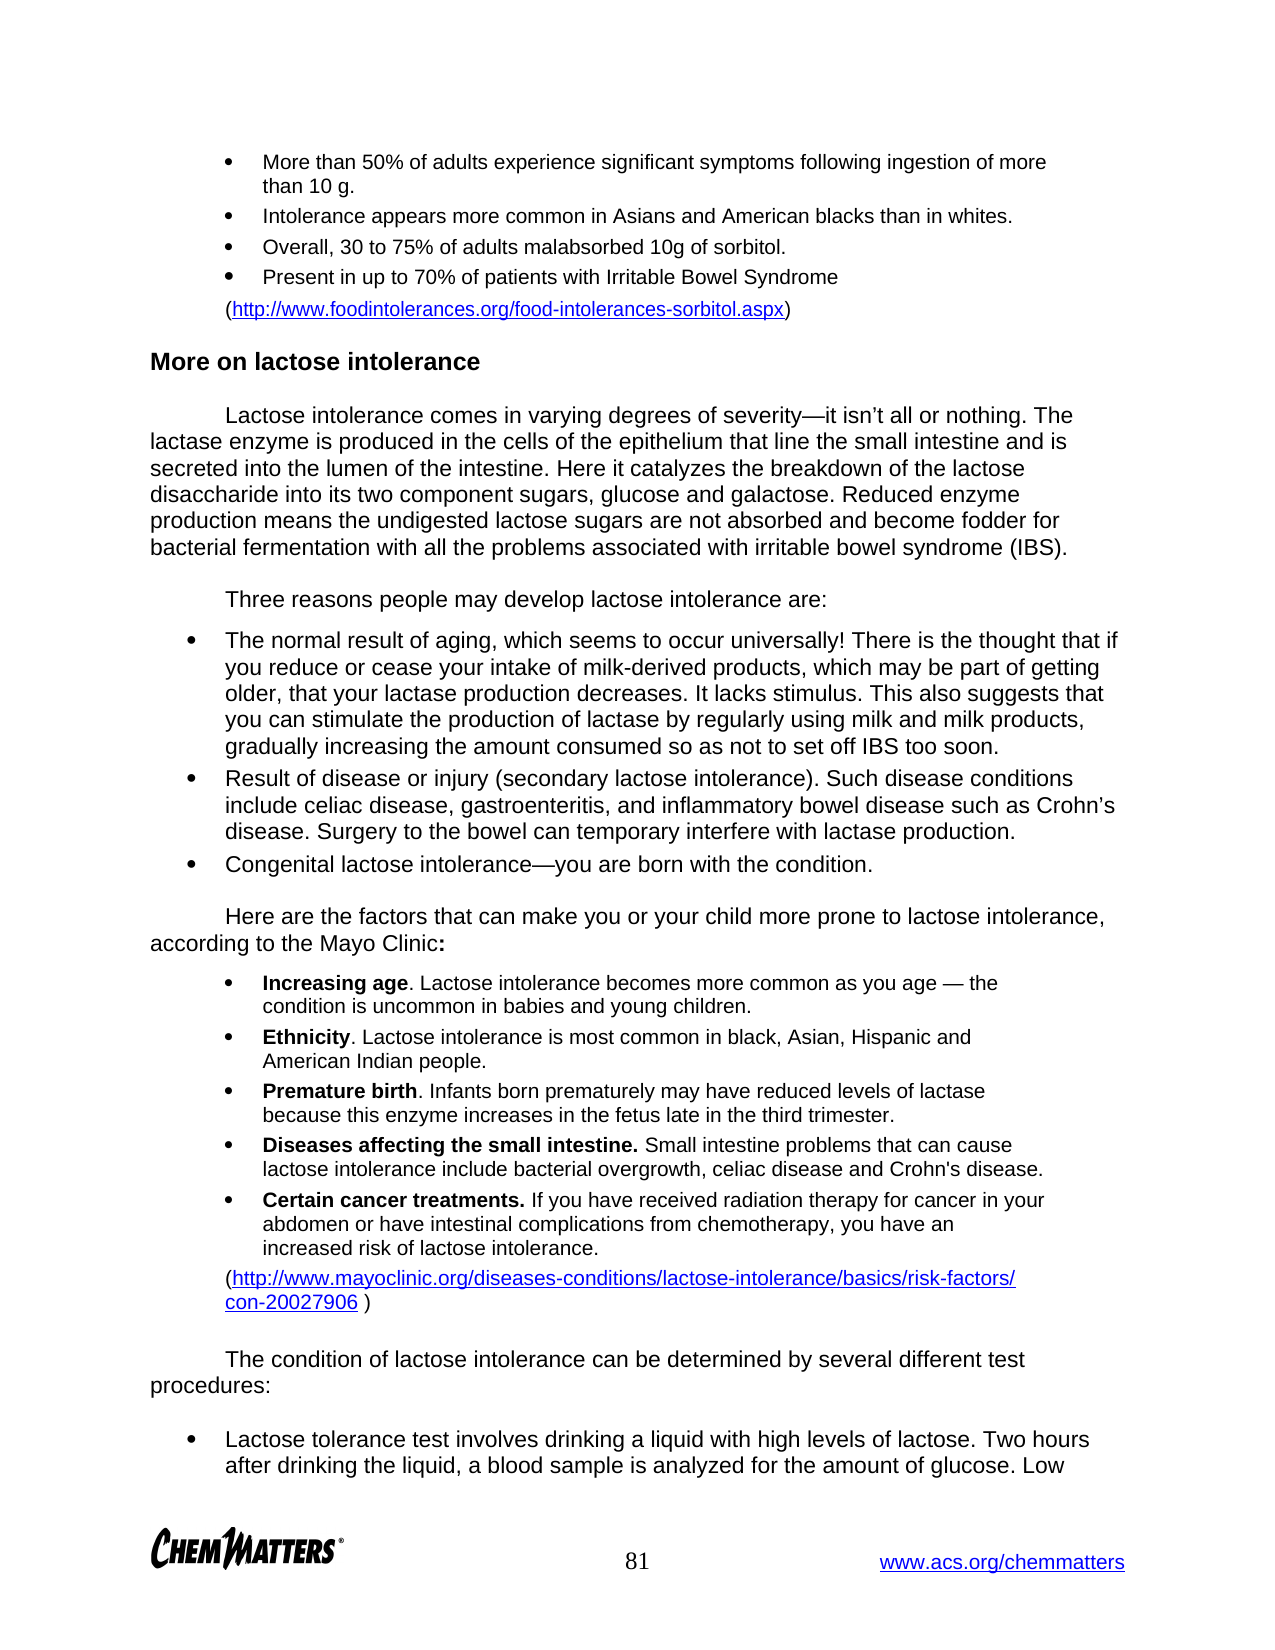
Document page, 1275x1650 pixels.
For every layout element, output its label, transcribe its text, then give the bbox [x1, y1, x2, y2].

list Present in up to 70% of patients with Irritable Bowel Syndrome [225, 265, 1050, 289]
list Certain cancer treatments. If you have received radiation therapy for cancer in your abdomen or have intestinal complications from chemotherapy, you have an increased risk of lactose intolerance. [225, 1187, 1050, 1259]
text More on lactose intolerance [150, 347, 1125, 376]
list More than 50% of adults experience significant symptoms following ingestion of more than 10 g. [225, 150, 1050, 198]
list Premature birth. Infants born prematurely may have reduced levels of lactase because this enzyme increases in the fetus late in the third trimester. [225, 1079, 1050, 1127]
list Overall, 30 to 75% of adults malabsorbed 10g of sorbitol. [225, 234, 1050, 259]
list Intolerance appears more common in Asians and American blacks than in whites. [225, 204, 1050, 228]
list Result of disease or injury (secondary lactose intolerance). Such disease conditions include celiac disease, gastroenteritis, and inflammatory bowel disease such as Crohn’s disease. Surgery to the bowel can temporary interfere with lactase production. [187, 765, 1125, 844]
text (http://www.foodintolerances.org/food-intolerances-sorbitol.aspx) [225, 297, 1125, 321]
text (http://www.mayoclinic.org/diseases-conditions/lactose-intolerance/basics/risk-factors/con-20027906 ) [225, 1266, 1050, 1313]
text Here are the factors that can make you or your child more prone to lactose intolerance, according to the Mayo Clinic: [150, 903, 1125, 956]
list Increasing age. Lactose intolerance becomes more common as you age — the condition is uncommon in babies and young children. [225, 970, 1050, 1018]
list Ethnicity. Lactose intolerance is most common in black, Asian, Hispanic and American Indian people. [225, 1024, 1050, 1073]
text The condition of lactose intolerance can be determined by several different test procedures: [150, 1346, 1125, 1399]
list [187, 1426, 1125, 1478]
list The normal result of aging, which seems to occur universally! There is the thought that if you reduce or cease your intake of milk-derived products, which may be part of getting older, that your lactase production decreases. It lacks stimulus. This also suggests that you can stimulate the production of lactase by regularly using milk and milk products, gradually increasing the amount consumed so as not to set off IBS too soon. [187, 627, 1125, 759]
list Diseases affecting the small intestine. Small intestine problems that can cause lactose intolerance include bacterial overgrowth, celiac disease and Crohn's disease. [225, 1133, 1050, 1181]
list Congenital lactose intolerance—you are born with the condition. [187, 851, 1125, 877]
text Lactose intolerance comes in varying degrees of severity—it isn’t all or nothing. The lactase enzyme is produced in the cells of the epithelium that line the small intestine and is secreted into the lumen of the intestine. Here it catalyzes the breakdown of the lactose disaccharide into its two component sugars, glucose and galactose. Reduced enzyme production means the undigested lactose sugars are not absorbed and become fodder for bacterial fermentation with all the problems associated with irritable bowel syndrome (IBS). [150, 402, 1125, 560]
text Three reasons people may develop lactose intolerance are: [150, 586, 1125, 613]
picture [150, 1527, 345, 1570]
